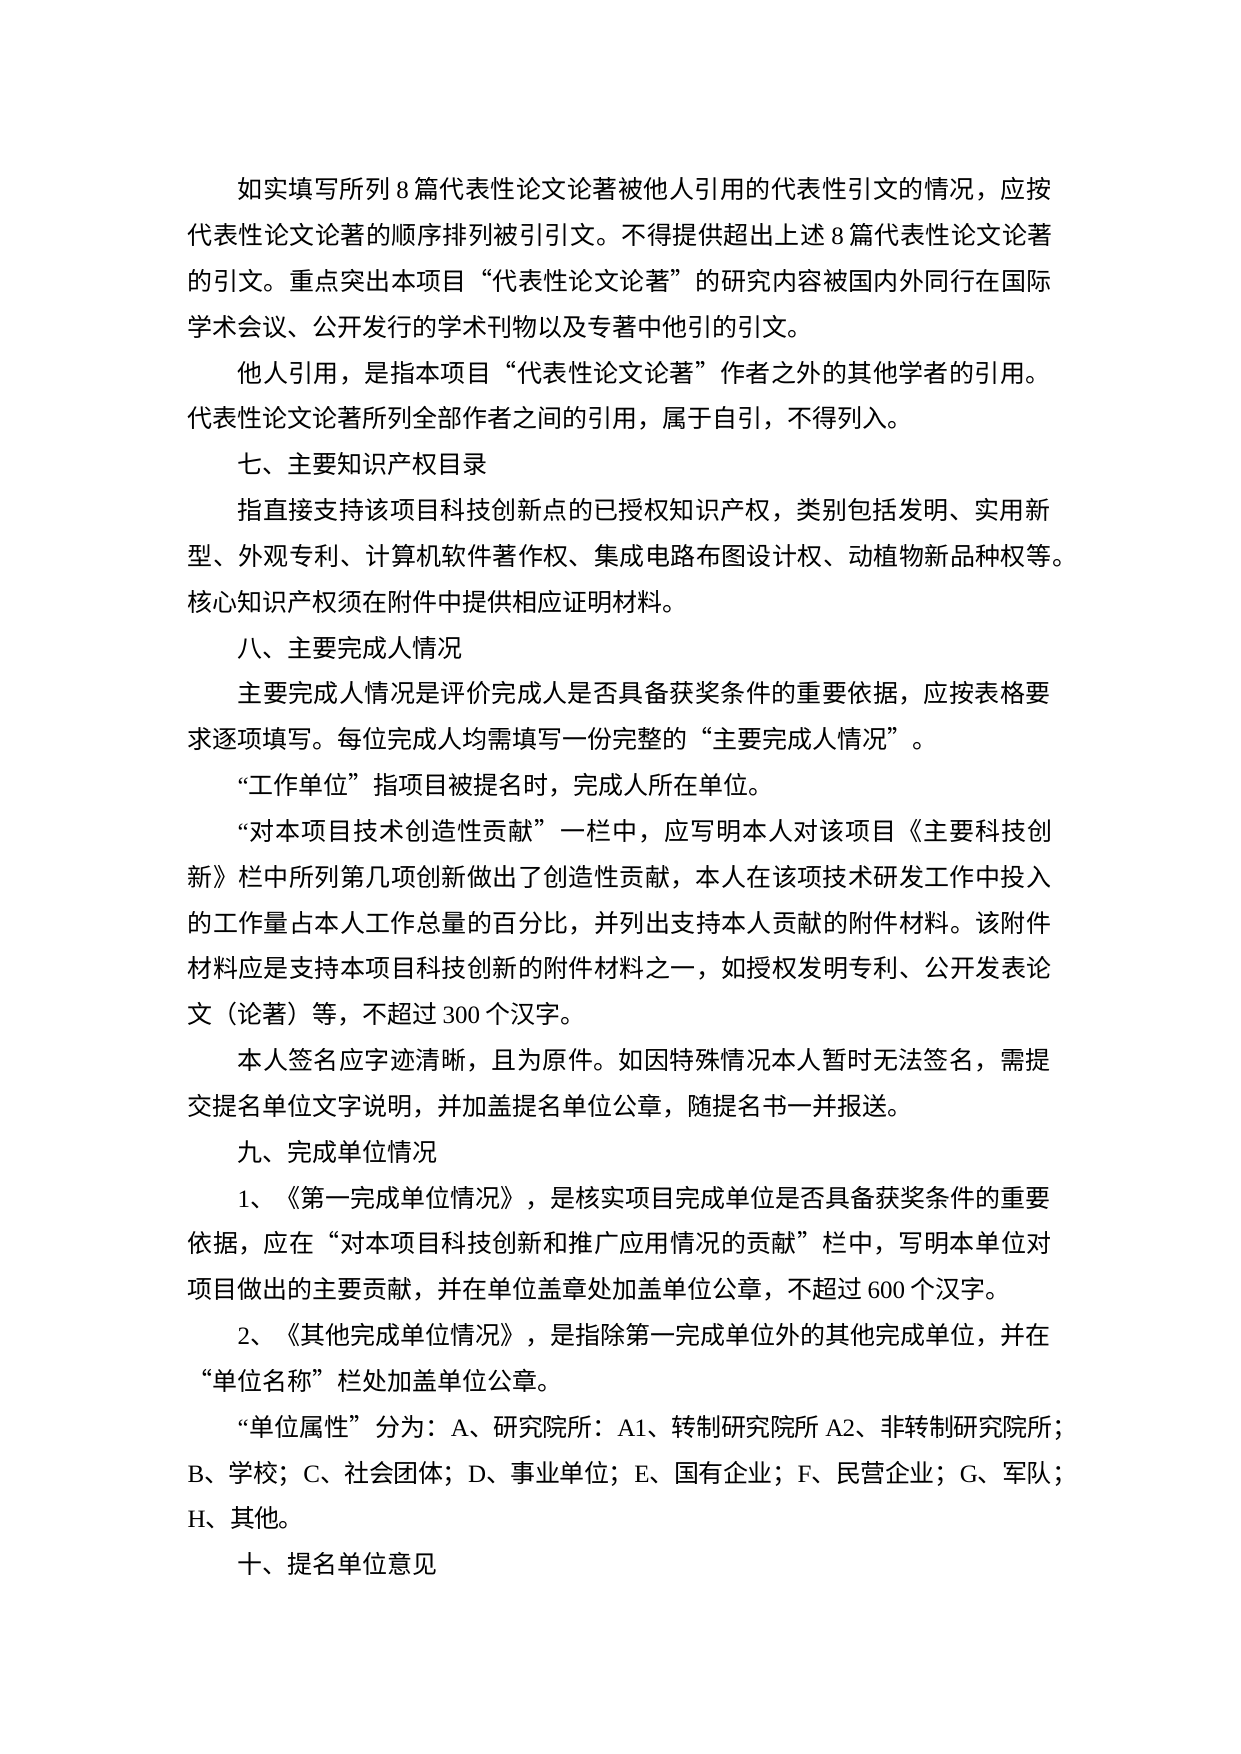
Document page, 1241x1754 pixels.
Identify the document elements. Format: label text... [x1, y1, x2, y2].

text “对本项目技术创造性贡献”一栏中，应写明本人对该项目《主要科技创新》栏中所列第几项创新做出了创造性贡献，本人在该项技术研发工作中投入的工作量占本人工作总量的百分比，并列出支持本人贡献的附件材料。该附件材料应是支持本项目科技创新的附件材料之一，如授权发明专利、公开发表论文（论著）等，不超过300个汉字。 [187, 804, 1053, 1033]
text 十、提名单位意见 [187, 1537, 1053, 1583]
text 九、完成单位情况 [187, 1124, 1053, 1170]
text “工作单位”指项目被提名时，完成人所在单位。 [187, 758, 1053, 804]
text 他人引用，是指本项目“代表性论文论著”作者之外的其他学者的引用。代表性论文论著所列全部作者之间的引用，属于自引，不得列入。 [187, 345, 1053, 437]
text 2、《其他完成单位情况》，是指除第一完成单位外的其他完成单位，并在“单位名称”栏处加盖单位公章。 [187, 1308, 1053, 1399]
text 本人签名应字迹清晰，且为原件。如因特殊情况本人暂时无法签名，需提交提名单位文字说明，并加盖提名单位公章，随提名书一并报送。 [187, 1033, 1053, 1124]
text 主要完成人情况是评价完成人是否具备获奖条件的重要依据，应按表格要求逐项填写。每位完成人均需填写一份完整的“主要完成人情况”。 [187, 666, 1053, 758]
text 八、主要完成人情况 [187, 620, 1053, 666]
text 指直接支持该项目科技创新点的已授权知识产权，类别包括发明、实用新型、外观专利、计算机软件著作权、集成电路布图设计权、动植物新品种权等。核心知识产权须在附件中提供相应证明材料。 [187, 483, 1053, 620]
text 1、《第一完成单位情况》，是核实项目完成单位是否具备获奖条件的重要依据，应在“对本项目科技创新和推广应用情况的贡献”栏中，写明本单位对项目做出的主要贡献，并在单位盖章处加盖单位公章，不超过600个汉字。 [187, 1170, 1053, 1308]
text 如实填写所列8篇代表性论文论著被他人引用的代表性引文的情况，应按代表性论文论著的顺序排列被引引文。不得提供超出上述8篇代表性论文论著的引文。重点突出本项目“代表性论文论著”的研究内容被国内外同行在国际学术会议、公开发行的学术刊物以及专著中他引的引文。 [187, 162, 1053, 345]
text 七、主要知识产权目录 [187, 437, 1053, 483]
text “单位属性”分为：A、研究院所：A1、转制研究院所 A2、非转制研究院所；B、学校；C、社会团体；D、事业单位；E、国有企业；F、民营企业；G、军队；H、其他。 [187, 1399, 1053, 1537]
